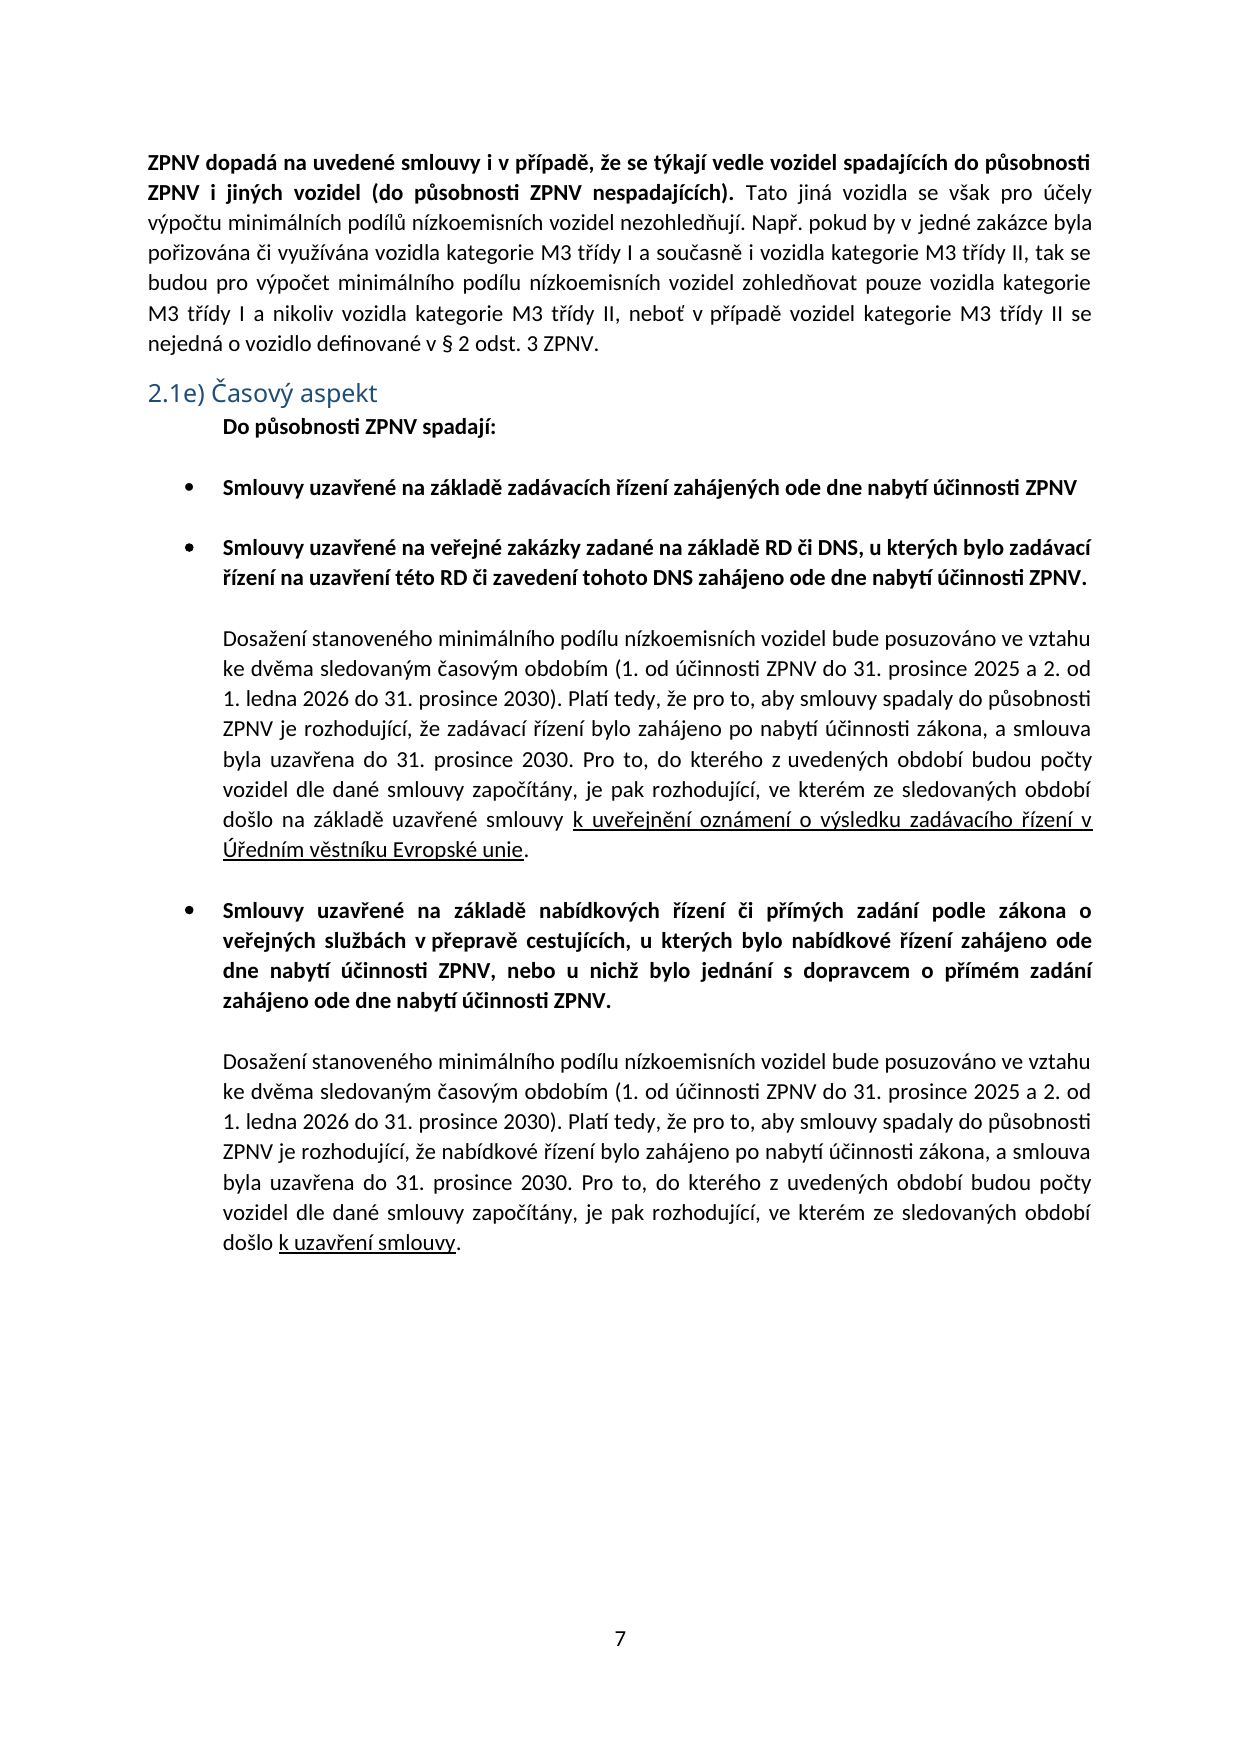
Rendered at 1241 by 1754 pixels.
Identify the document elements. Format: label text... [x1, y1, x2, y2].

list Smlouvy uzavřené na veřejné zakázky zadané na základě RD či DNS, u kterých bylo zadávací řízení na uzavření této RD či zavedení tohoto DNS zahájeno ode dne nabytí účinnosti ZPNV. [185, 533, 1093, 592]
subtitle 2.1e) Časový aspekt [148, 376, 1093, 410]
list Smlouvy uzavřené na základě zadávacích řízení zahájených ode dne nabytí účinnosti ZPNV [185, 473, 1093, 501]
list Do působnosti ZPNV spadají: [223, 412, 1093, 441]
list Smlouvy uzavřené na základě nabídkových řízení či přímých zadání podle zákona o veřejných službách v přepravě cestujících, u kterých bylo nabídkové řízení zahájeno ode dne nabytí účinnosti ZPNV, nebo u nichž bylo jednání s dopravcem o přímém zadání zahájeno ode dne nabytí účinnosti ZPNV. [185, 896, 1093, 1014]
text ZPNV dopadá na uvedené smlouvy i v případě, že se týkají vedle vozidel spadajících do působnosti ZPNV i jiných vozidel (do působnosti ZPNV nespadajících). Tato jiná vozidla se však pro účely výpočtu minimálních podílů nízkoemisních vozidel nezohledňují. Např. pokud by v jedné zakázce byla pořizována či využívána vozidla kategorie M3 třídy I a současně i vozidla kategorie M3 třídy II, tak se budou pro výpočet minimálního podílu nízkoemisních vozidel zohledňovat pouze vozidla kategorie M3 třídy I a nikoliv vozidla kategorie M3 třídy II, neboť v případě vozidel kategorie M3 třídy II se nejedná o vozidlo definované v § 2 odst. 3 ZPNV. [148, 148, 1093, 357]
list Dosažení stanoveného minimálního podílu nízkoemisních vozidel bude posuzováno ve vztahu ke dvěma sledovaným časovým obdobím (1. od účinnosti ZPNV do 31. prosince 2025 a 2. od 1. ledna 2026 do 31. prosince 2030). Platí tedy, že pro to, aby smlouvy spadaly do působnosti ZPNV je rozhodující, že nabídkové řízení bylo zahájeno po nabytí účinnosti zákona, a smlouva byla uzavřena do 31. prosince 2030. Pro to, do kterého z uvedených období budou počty vozidel dle dané smlouvy započítány, je pak rozhodující, ve kterém ze sledovaných období došlo k uzavření smlouvy. [223, 1047, 1093, 1256]
list Dosažení stanoveného minimálního podílu nízkoemisních vozidel bude posuzováno ve vztahu ke dvěma sledovaným časovým obdobím (1. od účinnosti ZPNV do 31. prosince 2025 a 2. od 1. ledna 2026 do 31. prosince 2030). Platí tedy, že pro to, aby smlouvy spadaly do působnosti ZPNV je rozhodující, že zadávací řízení bylo zahájeno po nabytí účinnosti zákona, a smlouva byla uzavřena do 31. prosince 2030. Pro to, do kterého z uvedených období budou počty vozidel dle dané smlouvy započítány, je pak rozhodující, ve kterém ze sledovaných období došlo na základě uzavřené smlouvy k uveřejnění oznámení o výsledku zadávacího řízení v Úředním věstníku Evropské unie. [223, 624, 1093, 863]
